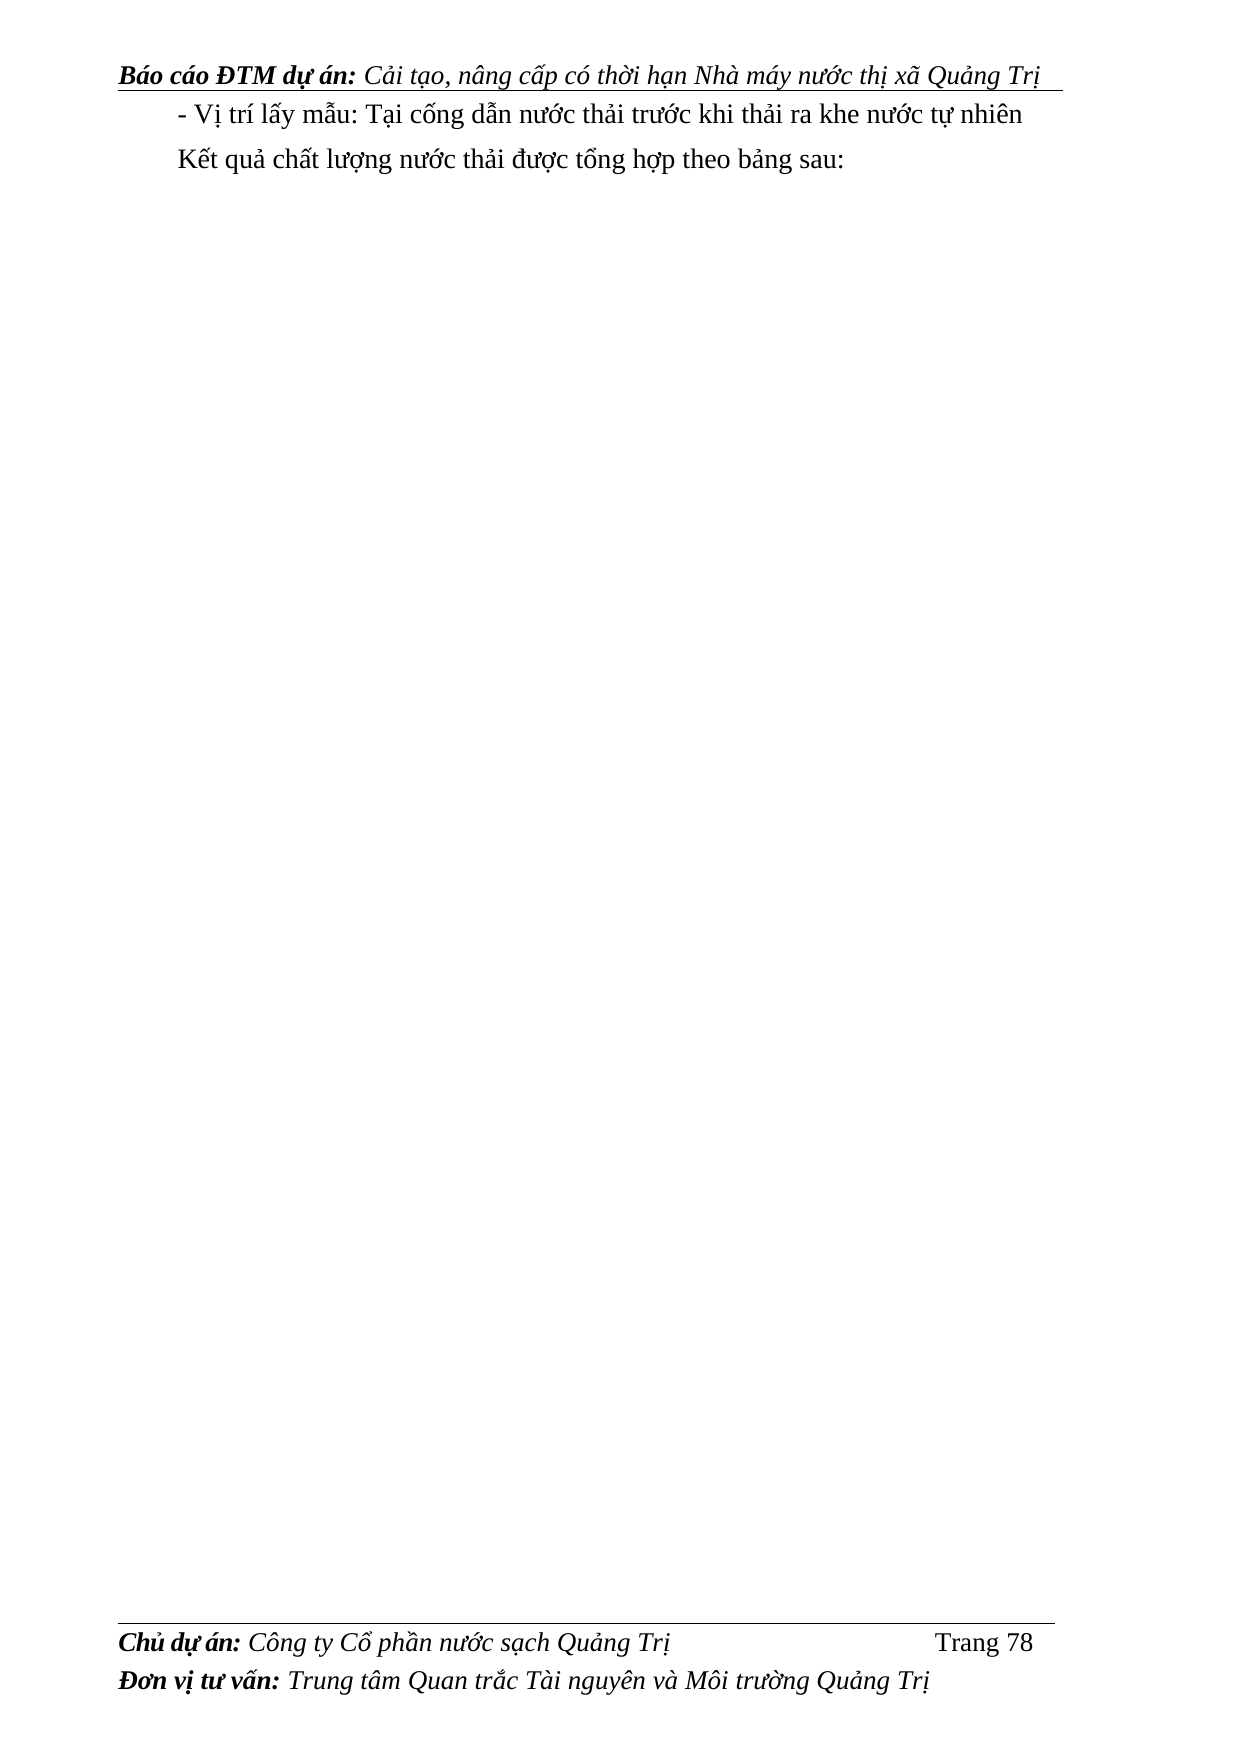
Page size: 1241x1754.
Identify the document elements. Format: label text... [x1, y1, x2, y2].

text Kết quả chất lượng nước thải được tổng hợp theo bảng sau: [118, 142, 1063, 175]
text - Vị trí lấy mẫu: Tại cống dẫn nước thải trước khi thải ra khe nước tự nhiên [118, 97, 1063, 130]
